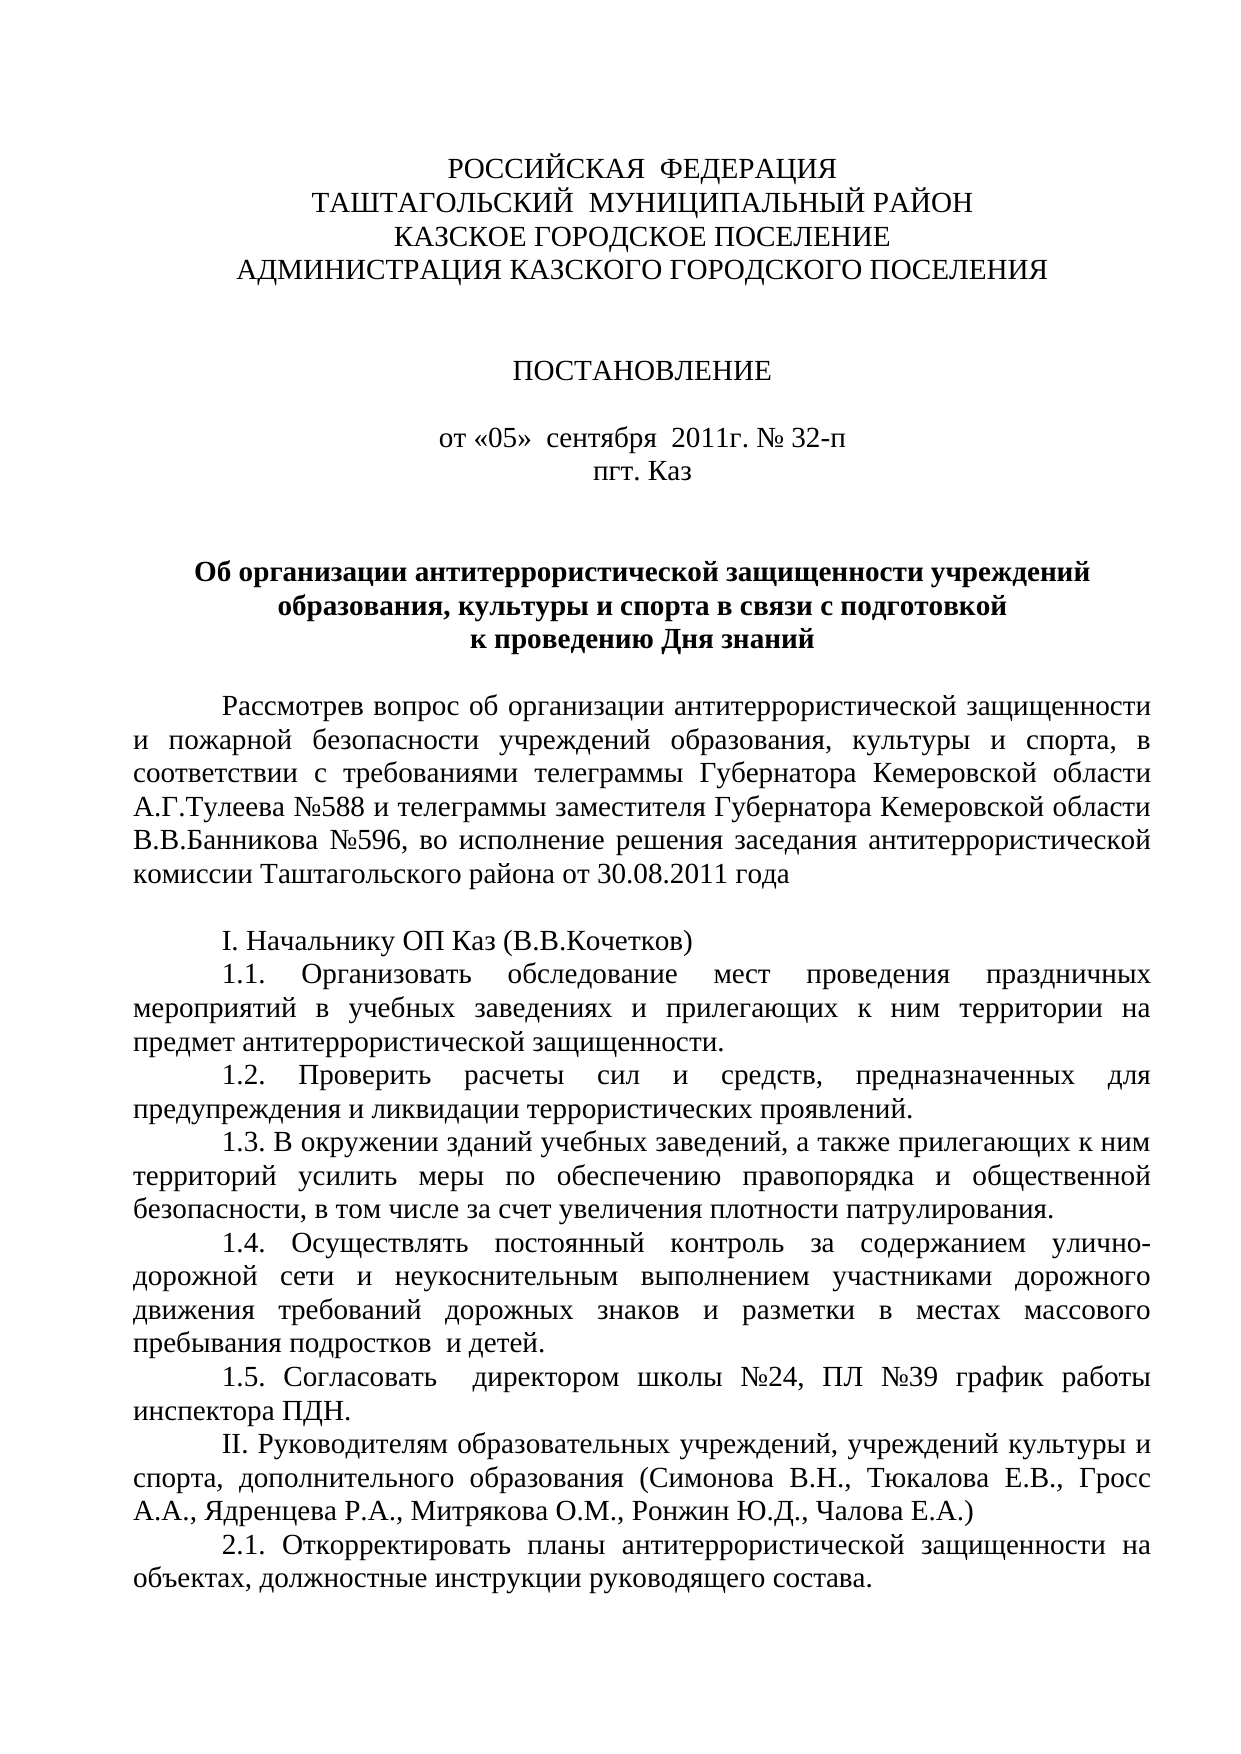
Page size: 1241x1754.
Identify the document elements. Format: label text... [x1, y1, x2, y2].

text к проведению Дня знаний [133, 621, 1152, 655]
text ТАШТАГОЛЬСКИЙ МУНИЦИПАЛЬНЫЙ РАЙОН [133, 185, 1152, 219]
text Об организации антитеррористической защищенности учреждений образования, культуры и спорта в связи с подготовкой [133, 554, 1152, 621]
text Рассмотрев вопрос об организации антитеррористической защищенности и пожарной безопасности учреждений образования, культуры и спорта, в соответствии с требованиями телеграммы Губернатора Кемеровской области А.Г.Тулеева №588 и телеграммы заместителя Губернатора Кемеровской области В.В.Банникова №596, во исполнение решения заседания антитеррористической комиссии Таштагольского района от 30.08.2011 года [133, 688, 1152, 889]
text 1.5. Согласовать директором школы №24, ПЛ №39 график работы инспектора ПДН. [133, 1359, 1152, 1426]
text АДМИНИСТРАЦИЯ КАЗСКОГО ГОРОДСКОГО ПОСЕЛЕНИЯ [133, 252, 1152, 286]
text от «05» сентября 2011г. № 32-п [133, 420, 1152, 453]
text пгт. Каз [133, 453, 1152, 487]
text КАЗСКОЕ ГОРОДСКОЕ ПОСЕЛЕНИЕ [133, 219, 1152, 252]
text II. Руководителям образовательных учреждений, учреждений культуры и спорта, дополнительного образования (Симонова В.Н., Тюкалова Е.В., Гросс А.А., Ядренцева Р.А., Митрякова О.М., Ронжин Ю.Д., Чалова Е.А.) [133, 1426, 1152, 1527]
text РОССИЙСКАЯ ФЕДЕРАЦИЯ [133, 152, 1152, 185]
text 1.2. Проверить расчеты сил и средств, предназначенных для предупреждения и ликвидации террористических проявлений. [133, 1057, 1152, 1124]
text 1.1. Организовать обследование мест проведения праздничных мероприятий в учебных заведениях и прилегающих к ним территории на предмет антитеррористической защищенности. [133, 957, 1152, 1057]
text 2.1. Откорректировать планы антитеррористической защищенности на объектах, должностные инструкции руководящего состава. [133, 1527, 1152, 1594]
text 1.4. Осуществлять постоянный контроль за содержанием улично-дорожной сети и неукоснительным выполнением участниками дорожного движения требований дорожных знаков и разметки в местах массового пребывания подростков и детей. [133, 1225, 1152, 1359]
text 1.3. В окружении зданий учебных заведений, а также прилегающих к ним территорий усилить меры по обеспечению правопорядка и общественной безопасности, в том числе за счет увеличения плотности патрулирования. [133, 1124, 1152, 1225]
text Начальнику ОП Каз (В.В.Кочетков) [133, 923, 1152, 957]
text ПОСТАНОВЛЕНИЕ [133, 353, 1152, 386]
